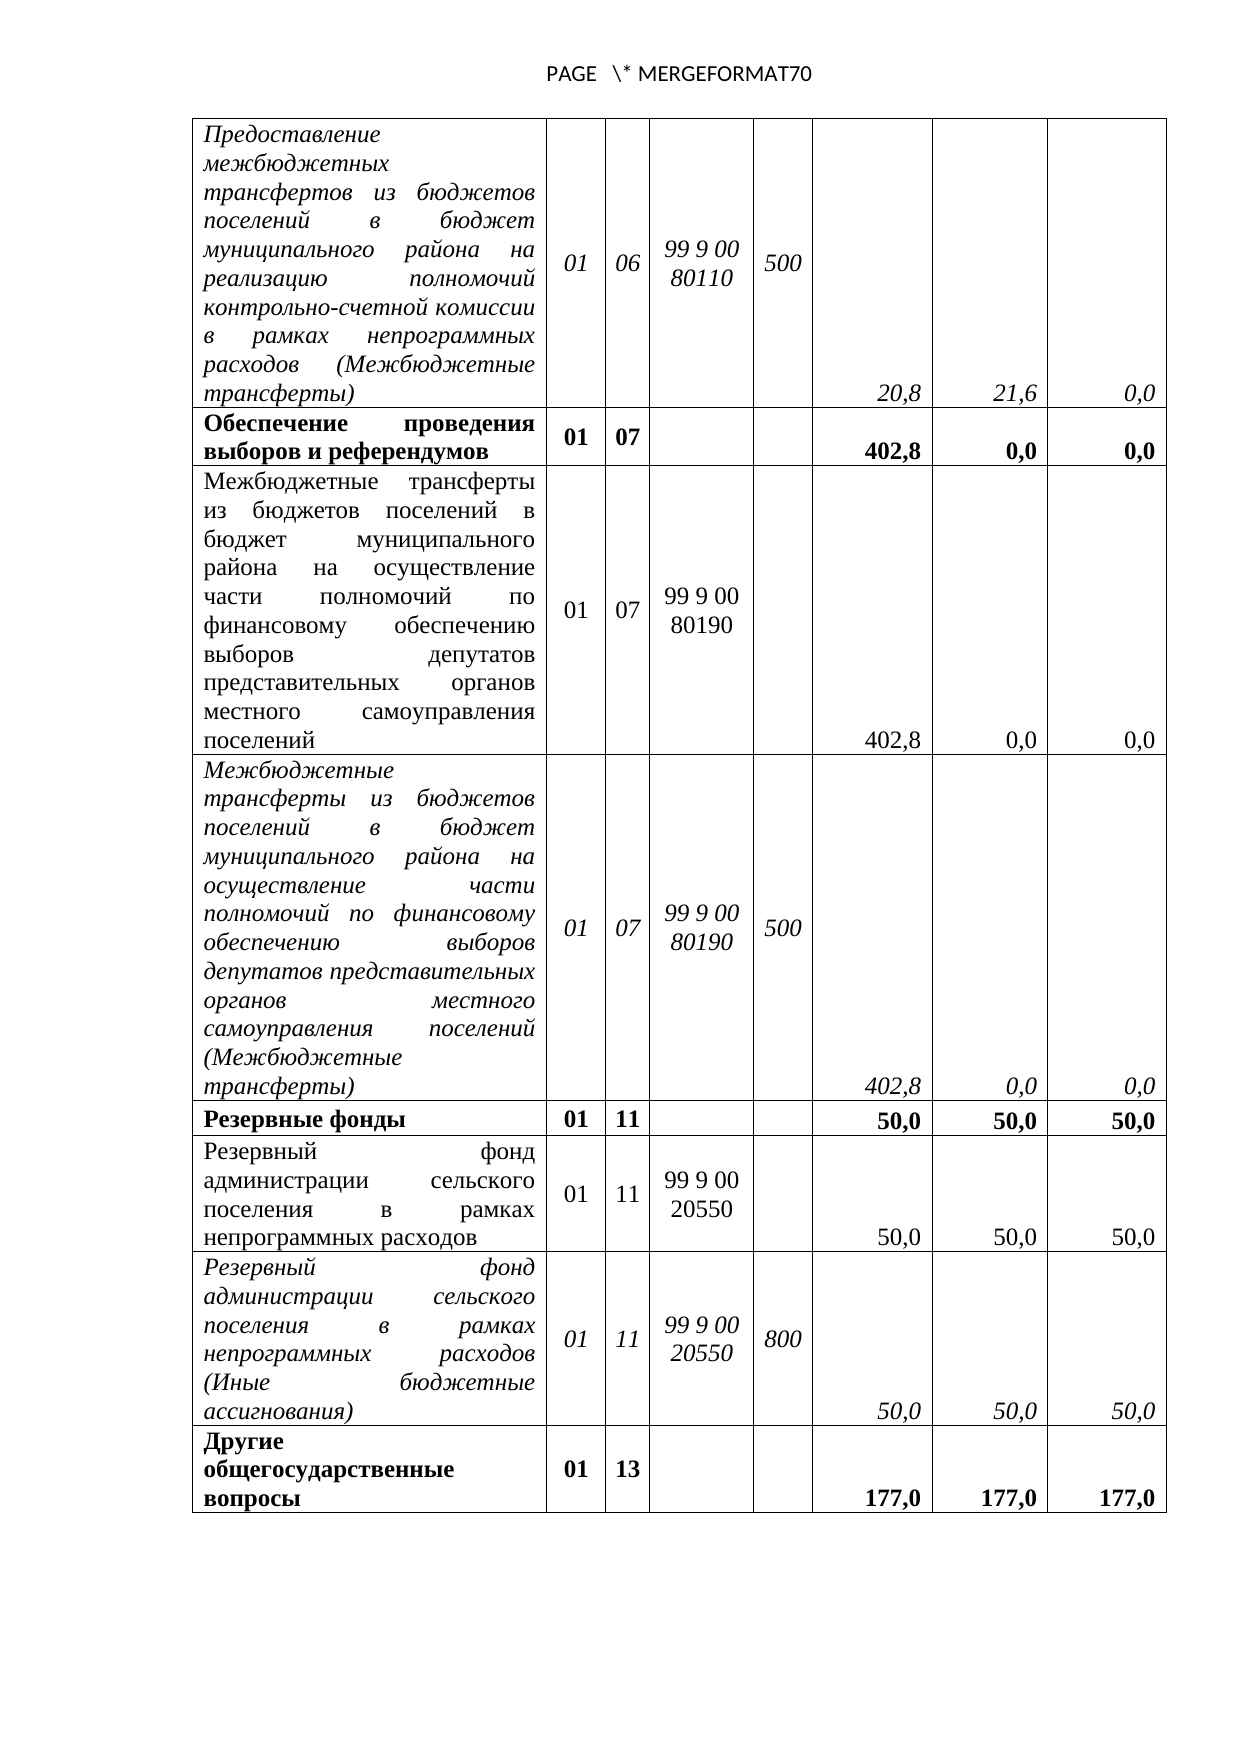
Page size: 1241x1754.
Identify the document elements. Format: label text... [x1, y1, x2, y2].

table_cell Предоставление межбюджетных трансфертов из бюджетов поселений в бюджет муниципального района на реализацию полномочий контрольно-счетной комиссии в рамках непрограммных расходов (Межбюджетные трансферты) [193, 119, 546, 407]
table_cell 50,0 [1048, 1252, 1166, 1425]
table_cell [754, 466, 812, 754]
table_cell 01 [547, 755, 605, 1100]
table_cell 01 [547, 408, 605, 465]
table_cell 0,0 [1048, 119, 1166, 407]
table_cell 50,0 [813, 1101, 932, 1135]
table_cell 50,0 [933, 1136, 1047, 1251]
table_cell [650, 408, 753, 465]
table_cell 50,0 [813, 1136, 932, 1251]
table_cell 99 9 00 80190 [650, 755, 753, 1100]
table_cell 50,0 [933, 1101, 1047, 1135]
table_cell Межбюджетные трансферты из бюджетов поселений в бюджет муниципального района на осуществление части полномочий по финансовому обеспечению выборов депутатов представительных органов местного самоуправления поселений (Межбюджетные трансферты) [193, 755, 546, 1100]
table_cell 06 [606, 119, 649, 407]
table_cell 50,0 [933, 1252, 1047, 1425]
table_cell 13 [606, 1426, 649, 1512]
table_cell 01 [547, 119, 605, 407]
table_cell 0,0 [1048, 408, 1166, 465]
table_cell 11 [606, 1101, 649, 1135]
table_cell 0,0 [933, 408, 1047, 465]
table_cell 50,0 [1048, 1101, 1166, 1135]
table_cell 20,8 [813, 119, 932, 407]
table_cell 50,0 [1048, 1136, 1166, 1251]
table_cell 99 9 00 80110 [650, 119, 753, 407]
table_cell 402,8 [813, 408, 932, 465]
table_cell 800 [754, 1252, 812, 1425]
table_cell 01 [547, 1252, 605, 1425]
table_cell [754, 1426, 812, 1512]
table_cell 07 [606, 755, 649, 1100]
table_cell [754, 408, 812, 465]
table_cell [754, 1136, 812, 1251]
table_cell 500 [754, 755, 812, 1100]
table_cell Другие общегосударственные вопросы [193, 1426, 546, 1512]
table_cell 0,0 [933, 466, 1047, 754]
table_cell 177,0 [813, 1426, 932, 1512]
table_cell Резервный фонд администрации сельского поселения в рамках непрограммных расходов (Иные бюджетные ассигнования) [193, 1252, 546, 1425]
table_cell 500 [754, 119, 812, 407]
table_cell 01 [547, 1101, 605, 1135]
table_cell 07 [606, 408, 649, 465]
table_cell 01 [547, 466, 605, 754]
table_cell 01 [547, 1136, 605, 1251]
table_cell [650, 1426, 753, 1512]
table_cell 99 9 00 20550 [650, 1136, 753, 1251]
table_cell 177,0 [933, 1426, 1047, 1512]
table_cell 11 [606, 1136, 649, 1251]
table_cell 07 [606, 466, 649, 754]
table_cell Обеспечение проведения выборов и референдумов [193, 408, 546, 465]
table_cell 177,0 [1048, 1426, 1166, 1512]
table_cell 99 9 00 20550 [650, 1252, 753, 1425]
table_cell 402,8 [813, 466, 932, 754]
table_cell [754, 1101, 812, 1135]
table_cell Резервные фонды [193, 1101, 546, 1135]
table_cell 11 [606, 1252, 649, 1425]
table_cell 50,0 [813, 1252, 932, 1425]
table_cell 402,8 [813, 755, 932, 1100]
table_cell 0,0 [1048, 466, 1166, 754]
table_cell 0,0 [1048, 755, 1166, 1100]
table_cell Межбюджетные трансферты из бюджетов поселений в бюджет муниципального района на осуществление части полномочий по финансовому обеспечению выборов депутатов представительных органов местного самоуправления поселений [193, 466, 546, 754]
table_cell 01 [547, 1426, 605, 1512]
table_cell 99 9 00 80190 [650, 466, 753, 754]
table_cell Резервный фонд администрации сельского поселения в рамках непрограммных расходов [193, 1136, 546, 1251]
table_cell 0,0 [933, 755, 1047, 1100]
table_cell [650, 1101, 753, 1135]
table_cell 21,6 [933, 119, 1047, 407]
